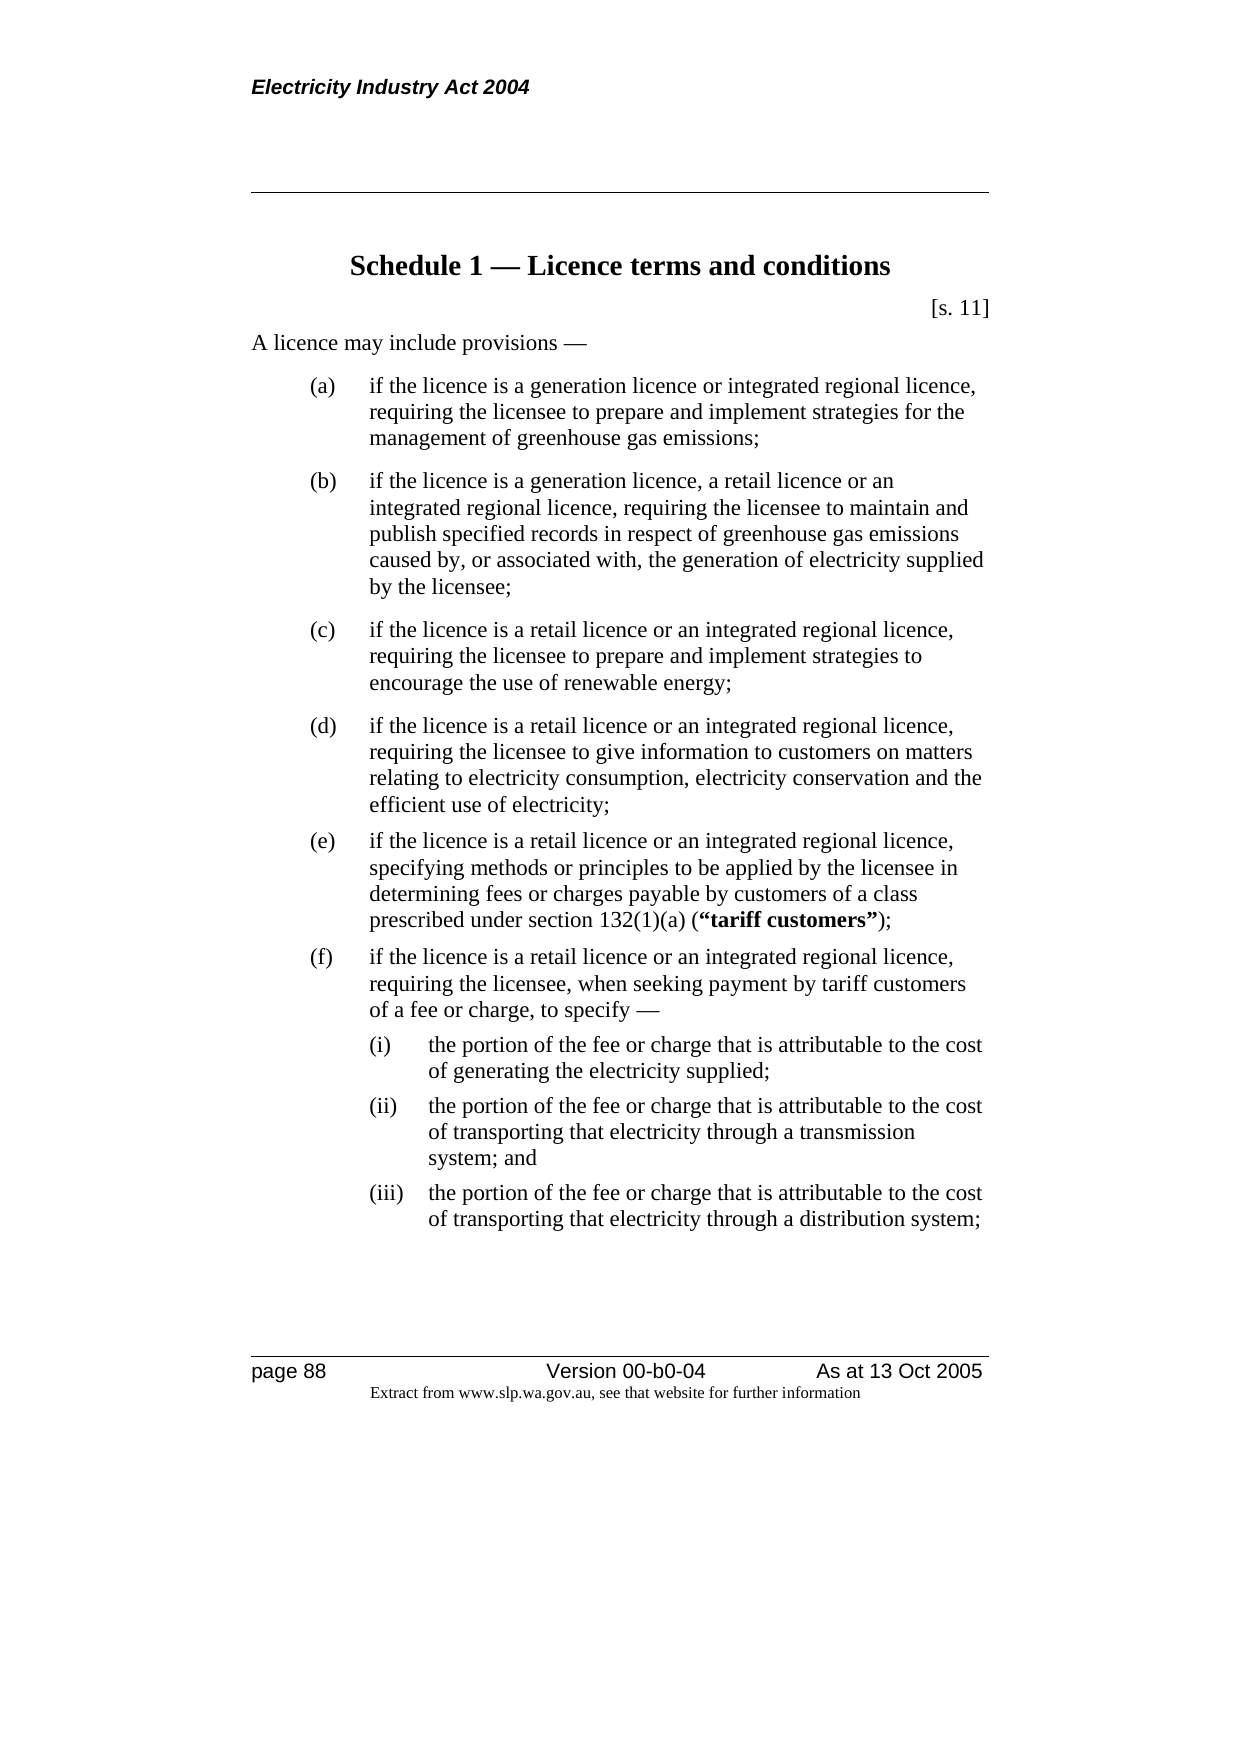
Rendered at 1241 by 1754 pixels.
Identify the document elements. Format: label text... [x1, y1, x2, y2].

text (f) if the licence is a retail licence or an integrated regional licence, requiring the licensee, when seeking payment by tariff customers of a fee or charge, to specify — [251, 943, 989, 1022]
text (c) if the licence is a retail licence or an integrated regional licence, requiring the licensee to prepare and implement strategies to encourage the use of renewable energy; [251, 616, 989, 695]
text [s. 11] [251, 294, 989, 320]
text (ii) the portion of the fee or charge that is attributable to the cost of transporting that electricity through a transmission system; and [251, 1092, 989, 1171]
text (a) if the licence is a generation licence or integrated regional licence, requiring the licensee to prepare and implement strategies for the management of greenhouse gas emissions; [251, 372, 989, 451]
text (i) the portion of the fee or charge that is attributable to the cost of generating the electricity supplied; [251, 1031, 989, 1083]
text (d) if the licence is a retail licence or an integrated regional licence, requiring the licensee to give information to customers on matters relating to electricity consumption, electricity conservation and the efficient use of electricity; [251, 712, 989, 817]
text (iii) the portion of the fee or charge that is attributable to the cost of transporting that electricity through a distribution system; [251, 1179, 989, 1232]
text A licence may include provisions — [251, 329, 989, 355]
text (b) if the licence is a generation licence, a retail licence or an integrated regional licence, requiring the licensee to maintain and publish specified records in respect of greenhouse gas emissions caused by, or associated with, the generation of electricity supplied by the licensee; [251, 467, 989, 599]
text (e) if the licence is a retail licence or an integrated regional licence, specifying methods or principles to be applied by the licensee in determining fees or charges payable by customers of a class prescribed under section 132(1)(a) (“tariff customers”); [251, 827, 989, 933]
subtitle Schedule 1 — Licence terms and conditions [251, 248, 989, 282]
